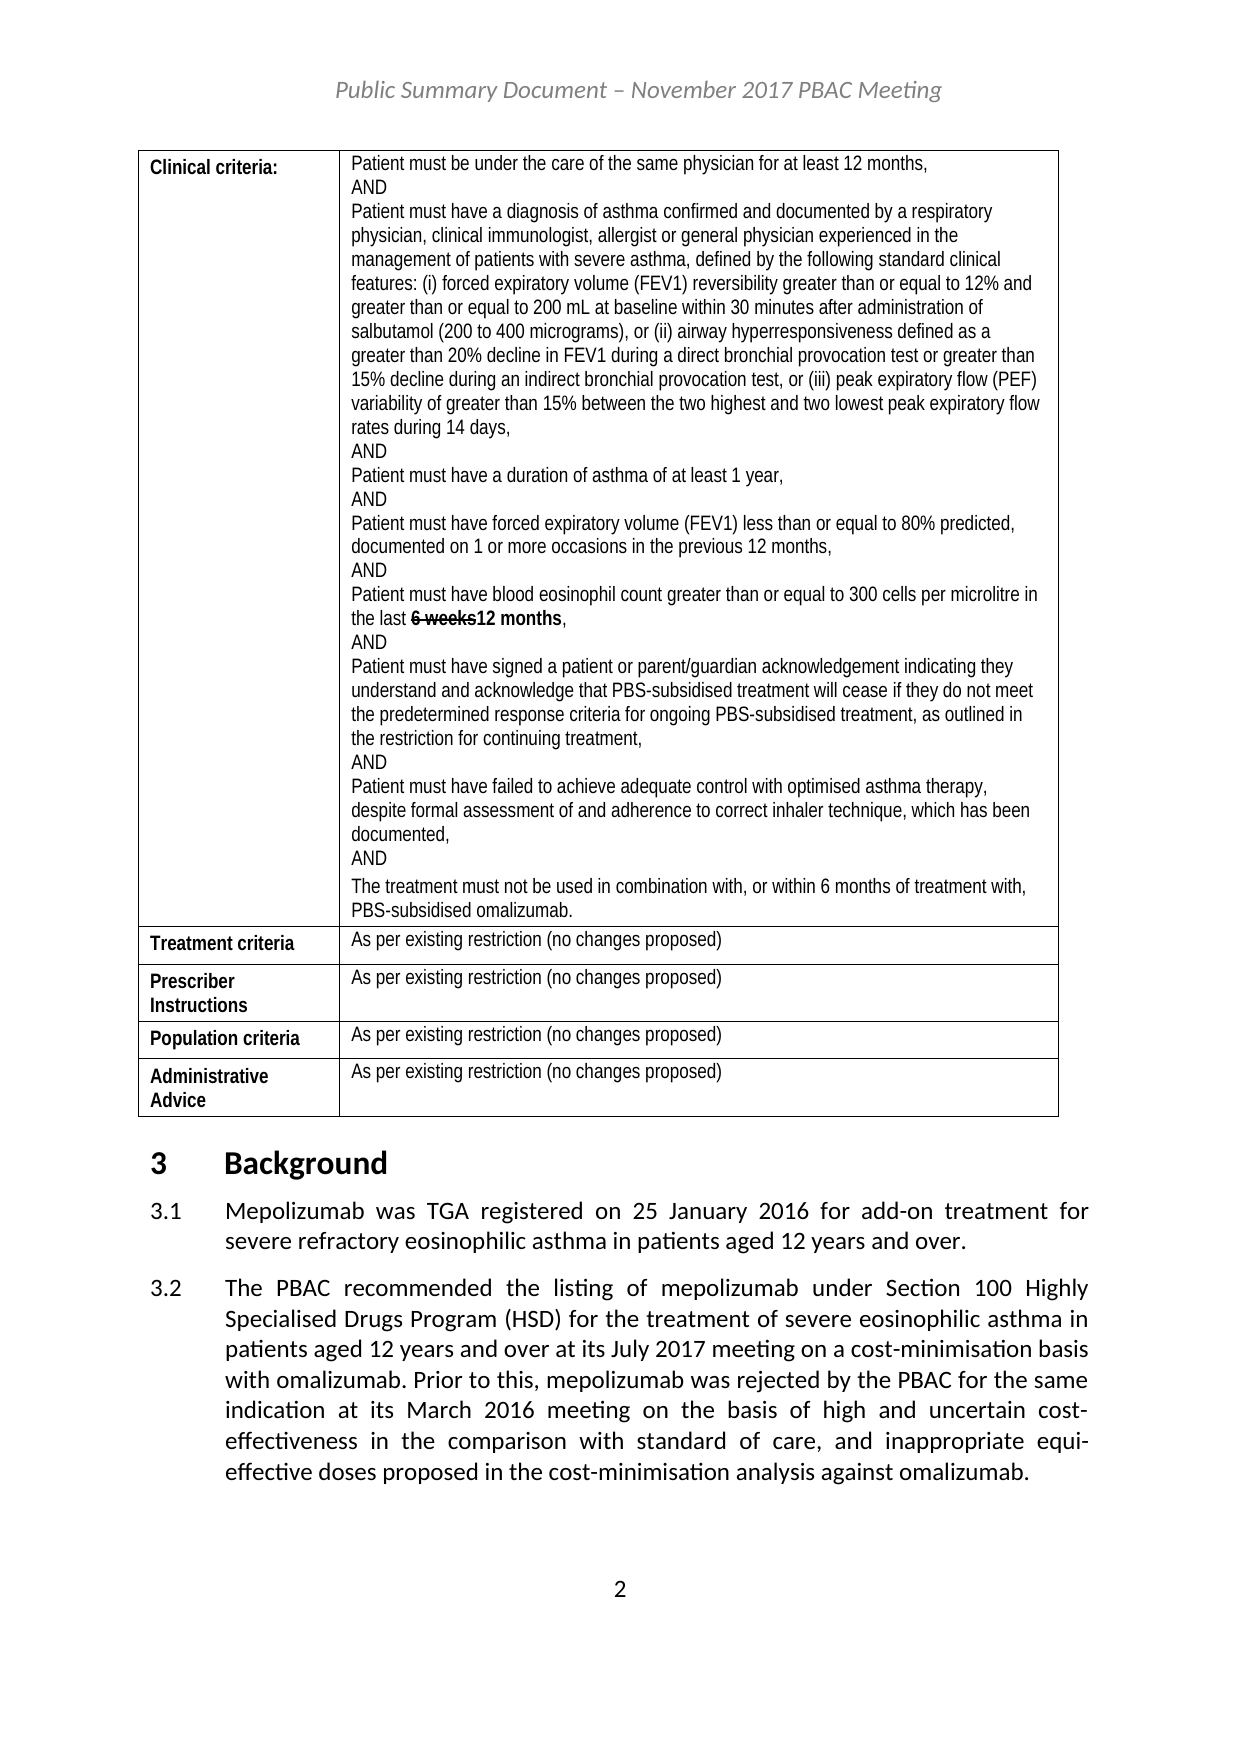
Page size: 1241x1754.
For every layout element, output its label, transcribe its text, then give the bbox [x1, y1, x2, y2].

table_cell Population criteria [139, 1022, 339, 1058]
table_cell As per existing restriction (no changes proposed) [340, 927, 1058, 963]
table_cell As per existing restriction (no changes proposed) [340, 1022, 1058, 1058]
table_cell As per existing restriction (no changes proposed) [340, 965, 1058, 1021]
list The PBAC recommended the listing of mepolizumab under Section 100 Highly Specialised Drugs Program (HSD) for the treatment of severe eosinophilic asthma in patients aged 12 years and over at its July 2017 meeting on a cost-minimisation basis with omalizumab. Prior to this, mepolizumab was rejected by the PBAC for the same indication at its March 2016 meeting on the basis of high and uncertain cost-effectiveness in the comparison with standard of care, and inappropriate equi-effective doses proposed in the cost-minimisation analysis against omalizumab. [150, 1273, 1090, 1486]
table_cell Treatment criteria [139, 927, 339, 963]
list Mepolizumab was TGA registered on 25 January 2016 for add-on treatment for severe refractory eosinophilic asthma in patients aged 12 years and over. [150, 1195, 1090, 1256]
table_cell Prescriber Instructions [139, 965, 339, 1021]
subtitle Background [150, 1142, 1090, 1182]
table_cell Clinical criteria: [139, 151, 339, 926]
table_cell Administrative Advice [139, 1059, 339, 1116]
table_cell Patient must be under the care of the same physician for at least 12 months, AND Patient must have a diagnosis of asthma confirmed and documented by a respiratory physician, clinical immunologist, allergist or general physician experienced in the management of patients with severe asthma, defined by the following standard clinical features: (i) forced expiratory volume (FEV1) reversibility greater than or equal to 12% and greater than or equal to 200 mL at baseline within 30 minutes after administration of salbutamol (200 to 400 micrograms), or (ii) airway hyperresponsiveness defined as a greater than 20% decline in FEV1 during a direct bronchial provocation test or greater than 15% decline during an indirect bronchial provocation test, or (iii) peak expiratory flow (PEF) variability of greater than 15% between the two highest and two lowest peak expiratory flow rates during 14 days, AND Patient must have a duration of asthma of at least 1 year, AND Patient must have forced expiratory volume (FEV1) less than or equal to 80% predicted, documented on 1 or more occasions in the previous 12 months, AND Patient must have blood eosinophil count greater than or equal to 300 cells per microlitre in the last 6 weeks12 months, AND Patient must have signed a patient or parent/guardian acknowledgement indicating they understand and acknowledge that PBS-subsidised treatment will cease if they do not meet the predetermined response criteria for ongoing PBS-subsidised treatment, as outlined in the restriction for continuing treatment, AND Patient must have failed to achieve adequate control with optimised asthma therapy, despite formal assessment of and adherence to correct inhaler technique, which has been documented, AND The treatment must not be used in combination with, or within 6 months of treatment with, PBS-subsidised omalizumab. [340, 151, 1058, 926]
table_cell As per existing restriction (no changes proposed) [340, 1059, 1058, 1116]
